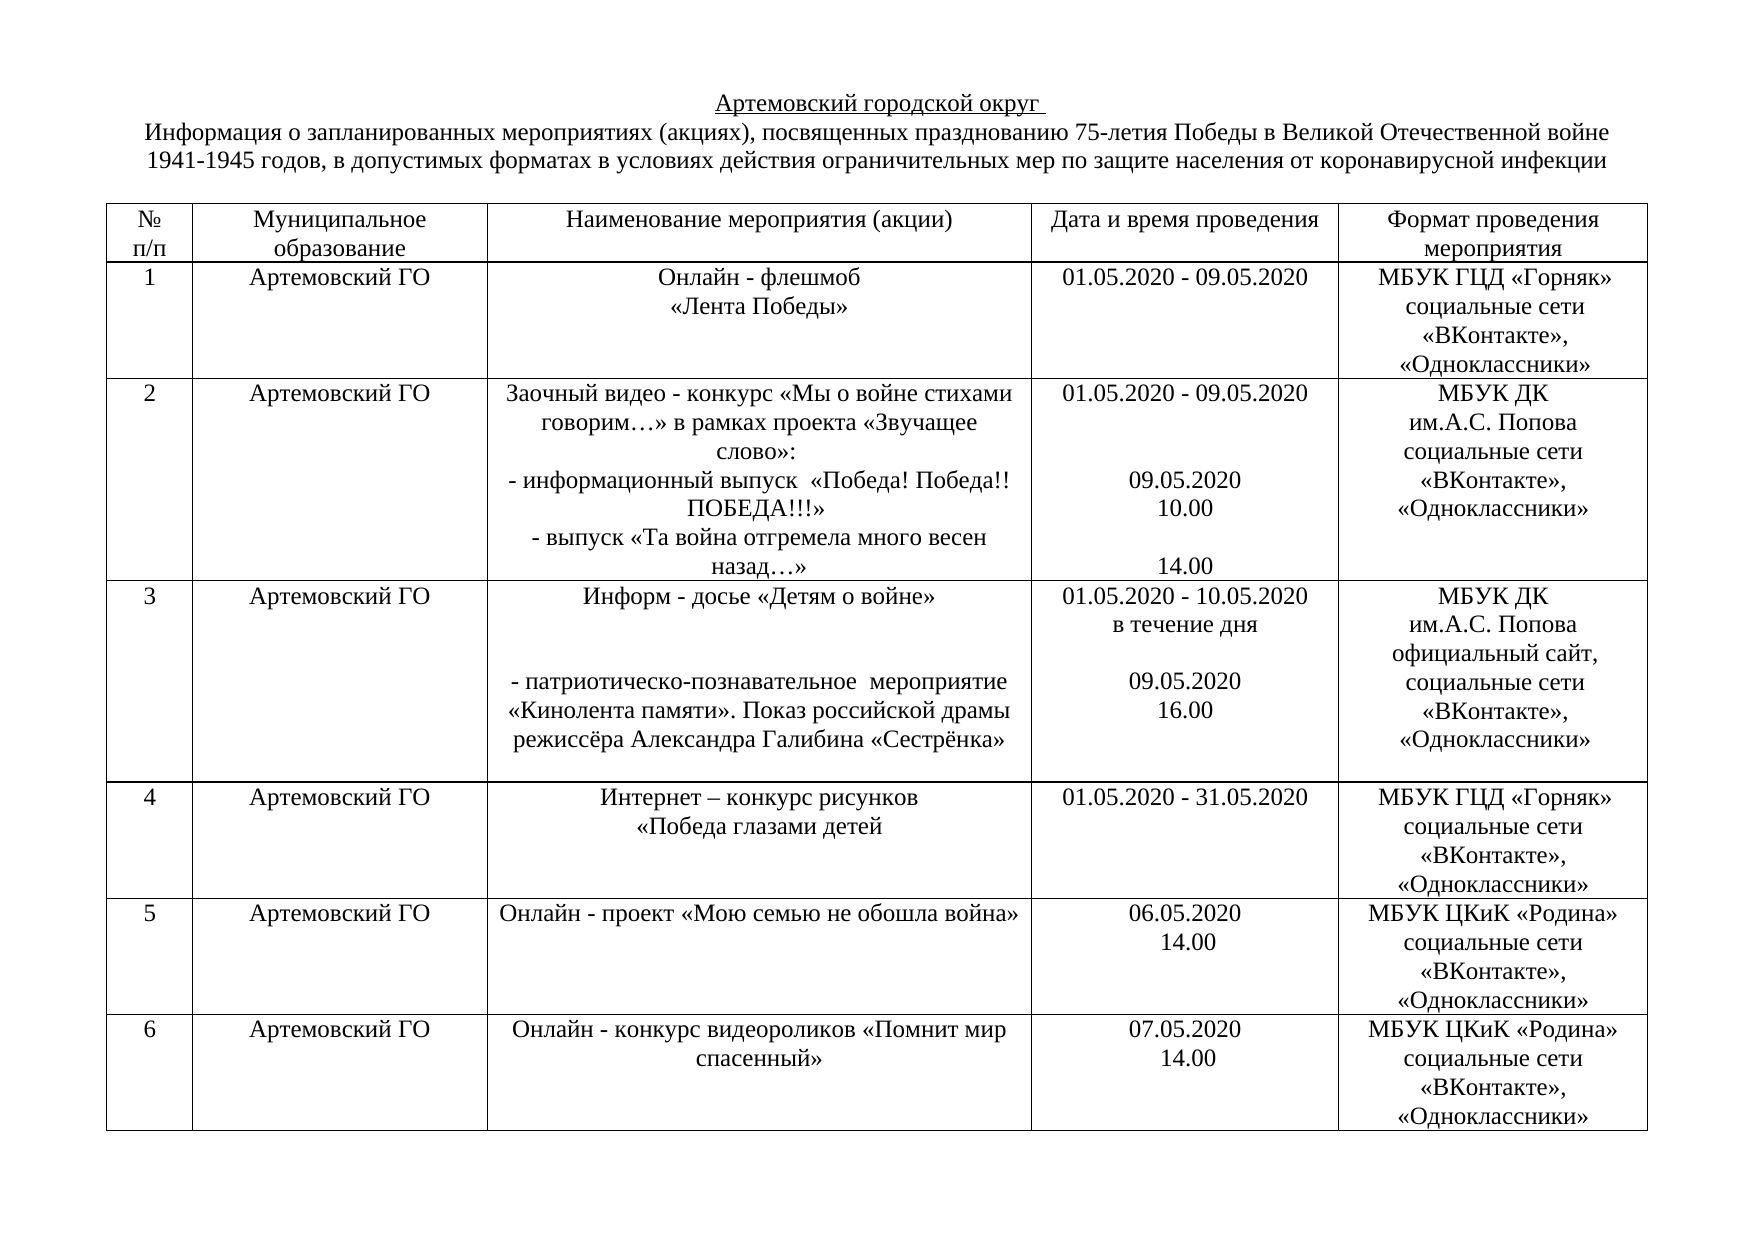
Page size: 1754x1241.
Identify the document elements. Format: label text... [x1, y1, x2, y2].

table_cell 01.05.2020 - 09.05.2020 [1032, 263, 1338, 377]
table_cell 4 [107, 783, 192, 897]
table_header Дата и время проведения [1032, 204, 1338, 261]
table_cell 01.05.2020 - 09.05.2020 09.05.2020 10.00 14.00 [1032, 379, 1338, 580]
text Артемовский городской округ [118, 88, 1636, 117]
table_cell МБУК ГЦД «Горняк» социальные сети «ВКонтакте», «Одноклассники» [1339, 263, 1647, 377]
table_cell Артемовский ГО [193, 263, 487, 377]
table_header Наименование мероприятия (акции) [488, 204, 1031, 261]
table_cell 01.05.2020 - 10.05.2020 в течение дня 09.05.2020 16.00 [1032, 581, 1338, 781]
table_cell 06.05.2020 14.00 [1032, 899, 1338, 1013]
table_cell 3 [107, 581, 192, 781]
table_cell Интернет – конкурс рисунков «Победа глазами детей [488, 783, 1031, 897]
table_header Формат проведения мероприятия [1339, 204, 1647, 261]
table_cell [1339, 899, 1647, 1013]
table_cell Заочный видео - конкурс «Мы о войне стихами говорим…» в рамках проекта «Звучащее слово»: - информационный выпуск «Победа! Победа!! ПОБЕДА!!!» - выпуск «Та война отгремела много весен назад…» [488, 379, 1031, 580]
table_cell МБУК ДК им.А.С. Попова официальный сайт, социальные сети «ВКонтакте», «Одноклассники» [1339, 581, 1647, 781]
text Информация о запланированных мероприятиях (акциях), посвященных празднованию 75-летия Победы в Великой Отечественной войне 1941-1945 годов, в допустимых форматах в условиях действия ограничительных мер по защите населения от коронавирусной инфекции [118, 117, 1636, 174]
table_cell 07.05.2020 14.00 [1032, 1015, 1338, 1129]
table_cell Артемовский ГО [193, 581, 487, 781]
table_cell Информ - досье «Детям о войне» - патриотическо-познавательное мероприятие «Кинолента памяти». Показ российской драмы режиссёра Александра Галибина «Сестрёнка» [488, 581, 1031, 781]
table_cell Артемовский ГО [193, 1015, 487, 1129]
table_cell Онлайн - флешмоб «Лента Победы» [488, 263, 1031, 377]
table_cell 01.05.2020 - 31.05.2020 [1032, 783, 1338, 897]
table_cell МБУК ГЦД «Горняк» социальные сети «ВКонтакте», «Одноклассники» [1339, 783, 1647, 897]
table_cell 2 [107, 379, 192, 580]
table_header № п/п [107, 204, 192, 261]
table_cell 5 [107, 899, 192, 1013]
table_header Муниципальное образование [193, 204, 487, 261]
table_cell 6 [107, 1015, 192, 1129]
table_cell Артемовский ГО [193, 783, 487, 897]
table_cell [1339, 1015, 1647, 1129]
table_cell Артемовский ГО [193, 899, 487, 1013]
table_cell Онлайн - проект «Мою семью не обошла война» [488, 899, 1031, 1013]
table_cell Онлайн - конкурс видеороликов «Помнит мир спасенный» [488, 1015, 1031, 1129]
table_cell МБУК ДК им.А.С. Попова социальные сети «ВКонтакте», «Одноклассники» [1339, 379, 1647, 580]
table_cell 1 [107, 263, 192, 377]
table_cell Артемовский ГО [193, 379, 487, 580]
